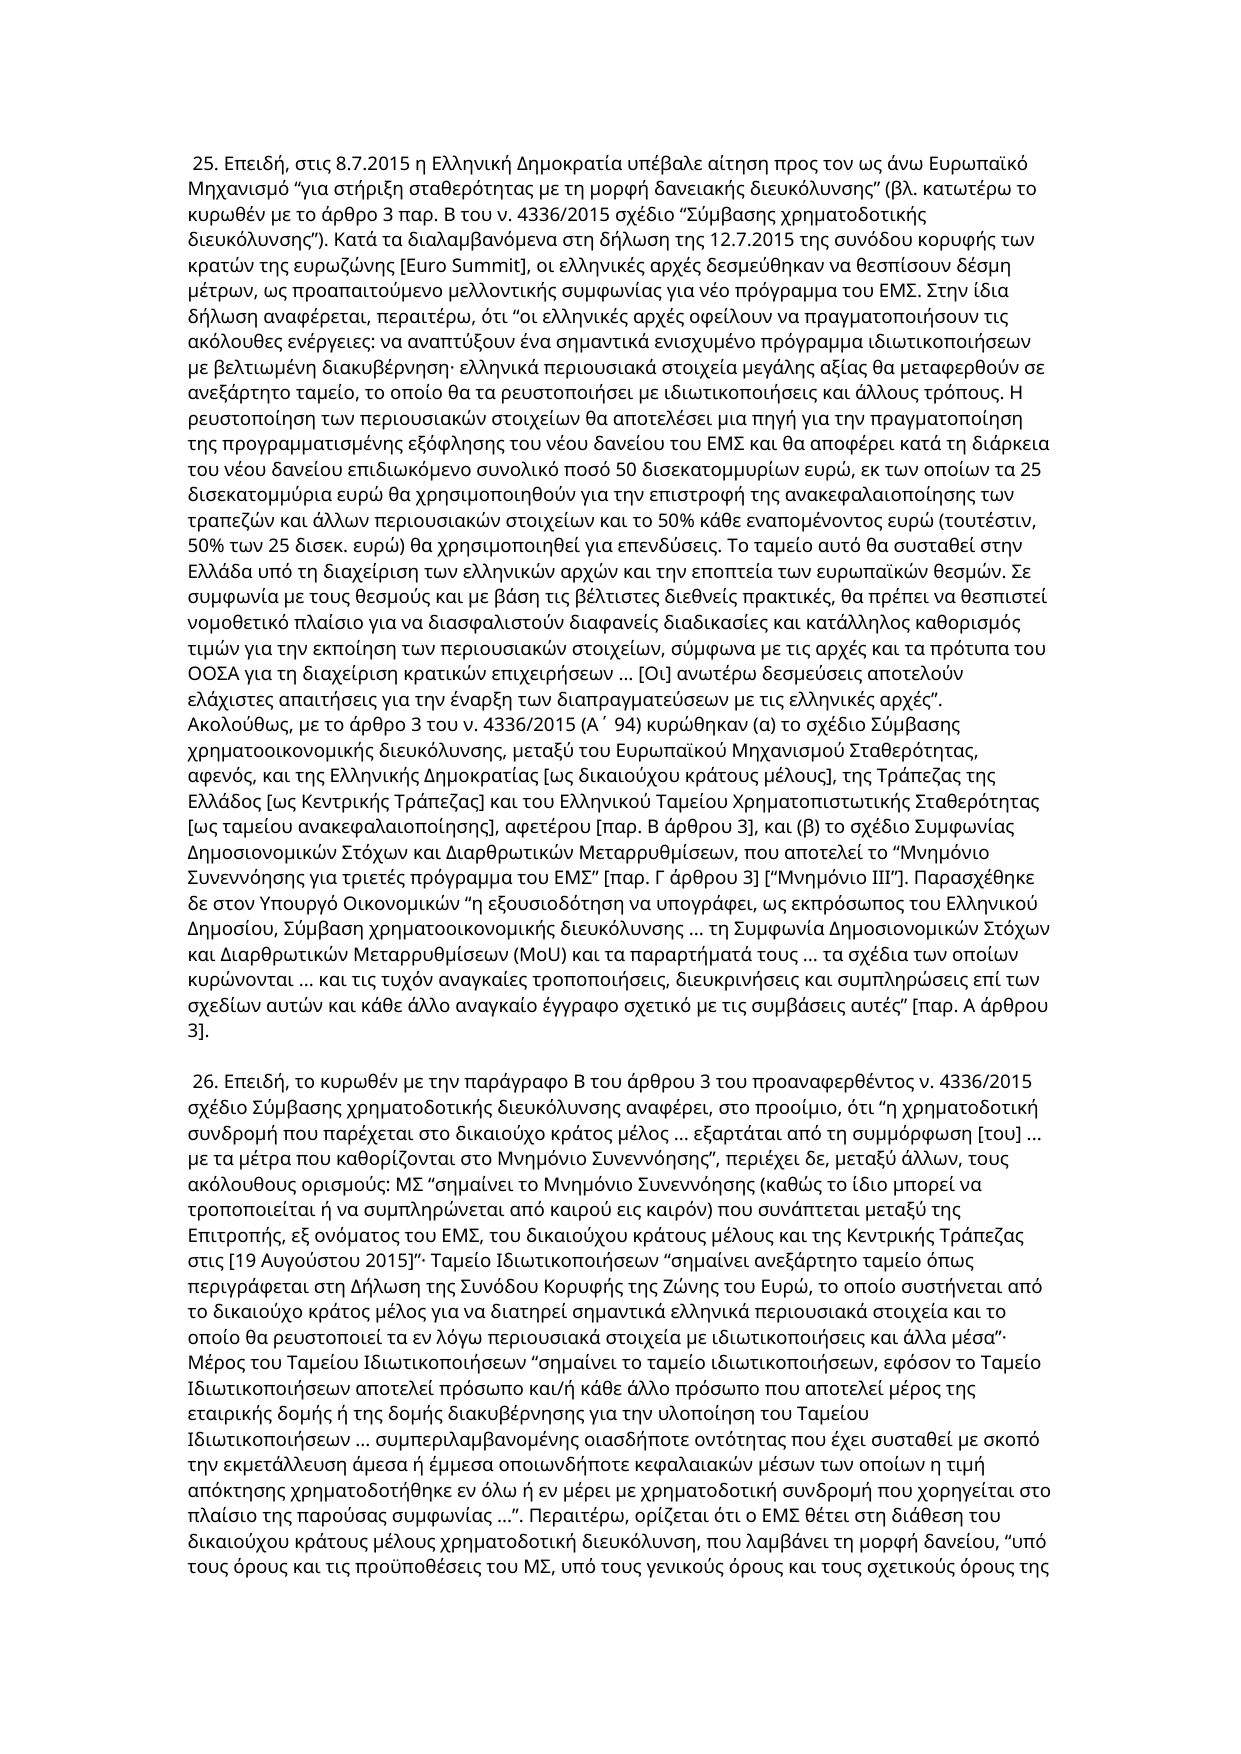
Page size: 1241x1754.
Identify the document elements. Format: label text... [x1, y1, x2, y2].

text 25. Επειδή, στις 8.7.2015 η Ελληνική Δημοκρατία υπέβαλε αίτηση προς τον ως άνω Ευρωπαϊκό Μηχανισμό “για στήριξη σταθερότητας με τη μορφή δανειακής διευκόλυνσης” (βλ. κατωτέρω το κυρωθέν με το άρθρο 3 παρ. Β του ν. 4336/2015 σχέδιο “Σύμβασης χρηματοδοτικής διευκόλυνσης”). Κατά τα διαλαμβανόμενα στη δήλωση της 12.7.2015 της συνόδου κορυφής των κρατών της ευρωζώνης [Euro Summit], οι ελληνικές αρχές δεσμεύθηκαν να θεσπίσουν δέσμη μέτρων, ως προαπαιτούμενο μελλοντικής συμφωνίας για νέο πρόγραμμα του ΕΜΣ. Στην ίδια δήλωση αναφέρεται, περαιτέρω, ότι “οι ελληνικές αρχές οφείλουν να πραγματοποιήσουν τις ακόλουθες ενέργειες: να αναπτύξουν ένα σημαντικά ενισχυμένο πρόγραμμα ιδιωτικοποιήσεων με βελτιωμένη διακυβέρνηση· ελληνικά περιουσιακά στοιχεία μεγάλης αξίας θα μεταφερθούν σε ανεξάρτητο ταμείο, το οποίο θα τα ρευστοποιήσει με ιδιωτικοποιήσεις και άλλους τρόπους. Η ρευστοποίηση των περιουσιακών στοιχείων θα αποτελέσει μια πηγή για την πραγματοποίηση της προγραμματισμένης εξόφλησης του νέου δανείου του ΕΜΣ και θα αποφέρει κατά τη διάρκεια του νέου δανείου επιδιωκόμενο συνολικό ποσό 50 δισεκατομμυρίων ευρώ, εκ των οποίων τα 25 δισεκατομμύρια ευρώ θα χρησιμοποιηθούν για την επιστροφή της ανακεφαλαιοποίησης των τραπεζών και άλλων περιουσιακών στοιχείων και το 50% κάθε εναπομένοντος ευρώ (τουτέστιν, 50% των 25 δισεκ. ευρώ) θα χρησιμοποιηθεί για επενδύσεις. Το ταμείο αυτό θα συσταθεί στην Ελλάδα υπό τη διαχείριση των ελληνικών αρχών και την εποπτεία των ευρωπαϊκών θεσμών. Σε συμφωνία με τους θεσμούς και με βάση τις βέλτιστες διεθνείς πρακτικές, θα πρέπει να θεσπιστεί νομοθετικό πλαίσιο για να διασφαλιστούν διαφανείς διαδικασίες και κατάλληλος καθορισμός τιμών για την εκποίηση των περιουσιακών στοιχείων, σύμφωνα με τις αρχές και τα πρότυπα του ΟΟΣΑ για τη διαχείριση κρατικών επιχειρήσεων … [Οι] ανωτέρω δεσμεύσεις αποτελούν ελάχιστες απαιτήσεις για την έναρξη των διαπραγματεύσεων με τις ελληνικές αρχές”. Ακολούθως, με το άρθρο 3 του ν. 4336/2015 (Α΄ 94) κυρώθηκαν (α) το σχέδιο Σύμβασης χρηματοοικονομικής διευκόλυνσης, μεταξύ του Ευρωπαϊκού Μηχανισμού Σταθερότητας, αφενός, και της Ελληνικής Δημοκρατίας [ως δικαιούχου κράτους μέλους], της Τράπεζας της Ελλάδος [ως Κεντρικής Τράπεζας] και του Ελληνικού Ταμείου Χρηματοπιστωτικής Σταθερότητας [ως ταμείου ανακεφαλαιοποίησης], αφετέρου [παρ. Β άρθρου 3], και (β) το σχέδιο Συμφωνίας Δημοσιονομικών Στόχων και Διαρθρωτικών Μεταρρυθμίσεων, που αποτελεί το “Μνημόνιο Συνεννόησης για τριετές πρόγραμμα του ΕΜΣ” [παρ. Γ άρθρου 3] [“Μνημόνιο ΙΙΙ”]. Παρασχέθηκε δε στον Υπουργό Οικονομικών “η εξουσιοδότηση να υπογράφει, ως εκπρόσωπος του Ελληνικού Δημοσίου, Σύμβαση χρηματοοικονομικής διευκόλυνσης ... τη Συμφωνία Δημοσιονομικών Στόχων και Διαρθρωτικών Μεταρρυθμίσεων (MoU) και τα παραρτήματά τους ... τα σχέδια των οποίων κυρώνονται ... και τις τυχόν αναγκαίες τροποποιήσεις, διευκρινήσεις και συμπληρώσεις επί των σχεδίων αυτών και κάθε άλλο αναγκαίο έγγραφο σχετικό με τις συμβάσεις αυτές” [παρ. Α άρθρου 3]. [187, 150, 1053, 1043]
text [187, 1069, 1053, 1579]
